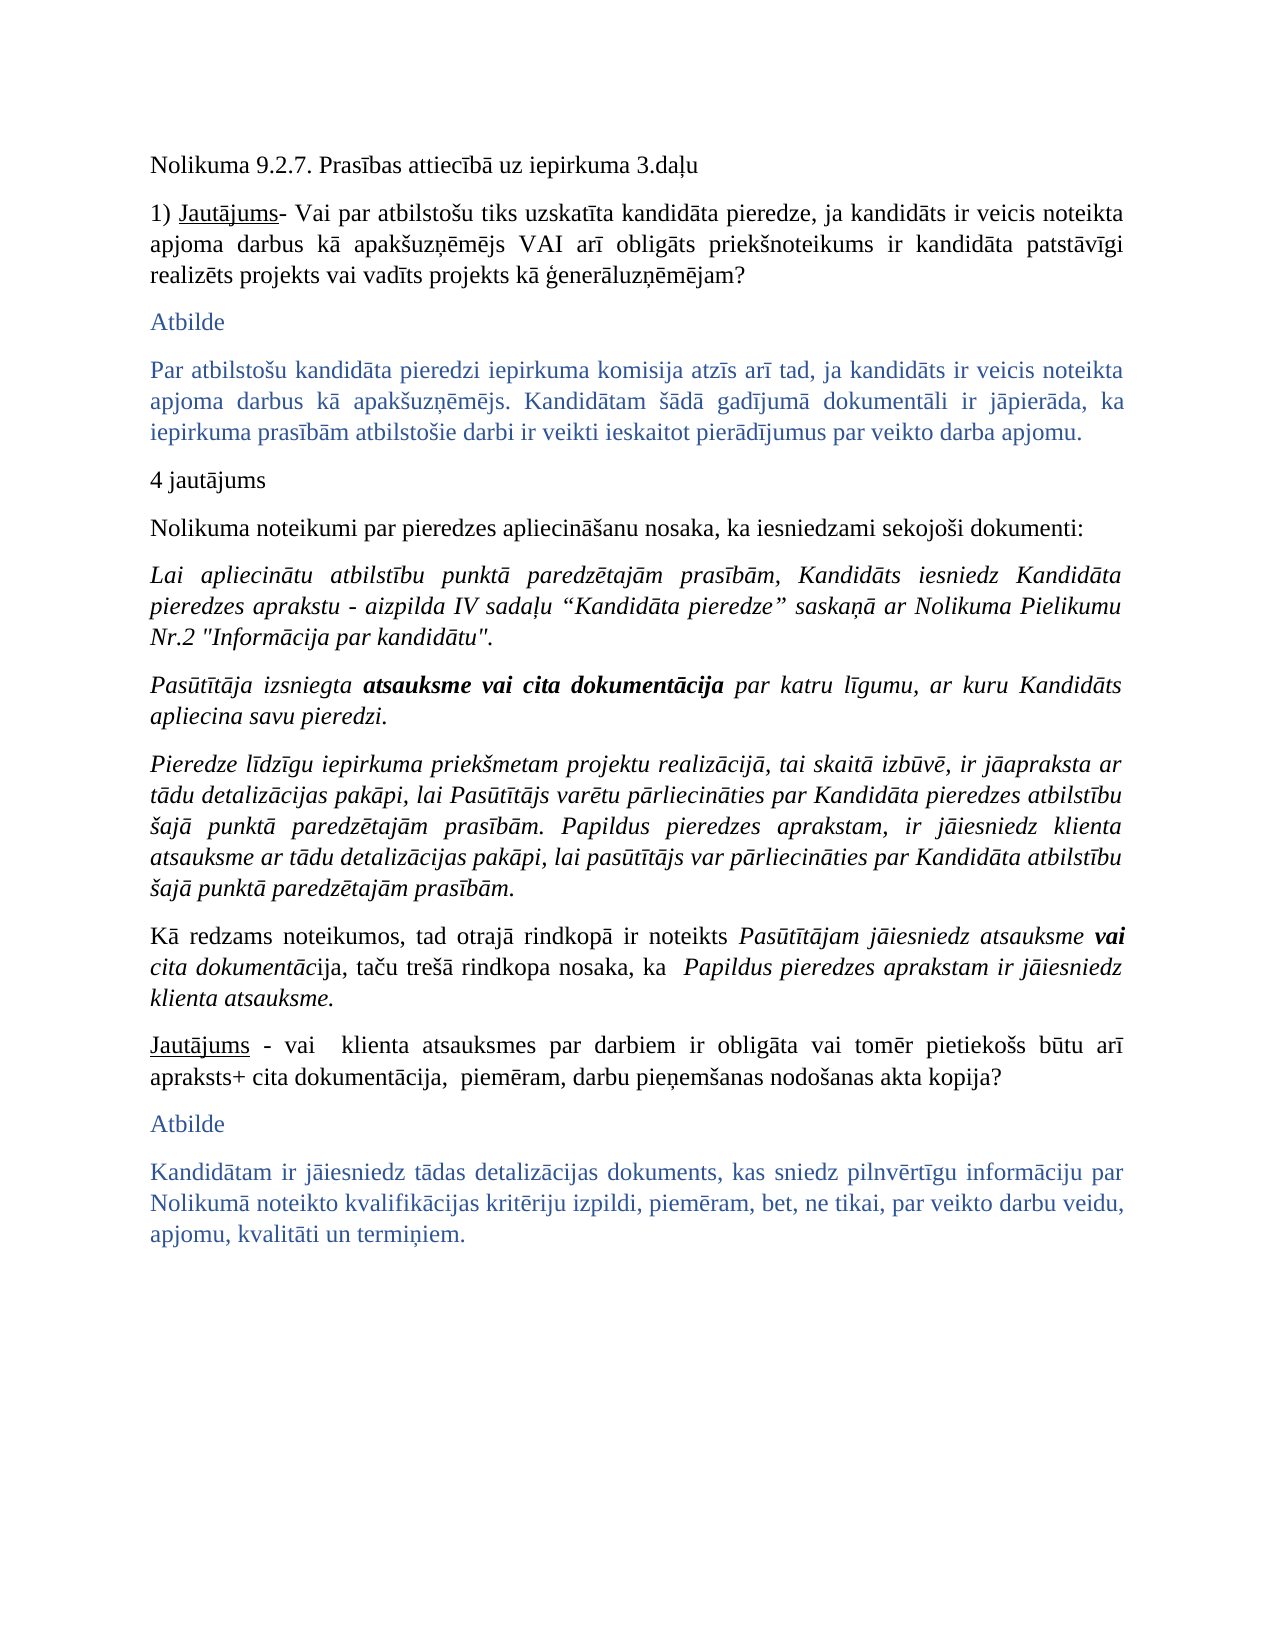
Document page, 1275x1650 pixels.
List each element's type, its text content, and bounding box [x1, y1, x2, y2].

text Kandidātam ir jāiesniedz tādas detalizācijas dokuments, kas sniedz pilnvērtīgu informāciju par Nolikumā noteikto kvalifikācijas kritēriju izpildi, piemēram, bet, ne tikai, par veikto darbu veidu, apjomu, kvalitāti un termiņiem. [150, 1157, 1125, 1248]
text Lai apliecinātu atbilstību punktā paredzētajām prasībām, Kandidāts iesniedz Kandidāta pieredzes aprakstu - aizpilda IV sadaļu “Kandidāta pieredze” saskaņā ar Nolikuma Pielikumu Nr.2 "Informācija par kandidātu". [150, 560, 1125, 651]
text Jautājums - vai klienta atsauksmes par darbiem ir obligāta vai tomēr pietiekošs būtu arī apraksts+ cita dokumentācija, piemēram, darbu pieņemšanas nodošanas akta kopija? [150, 1031, 1125, 1090]
text Nolikuma 9.2.7. Prasības attiecībā uz iepirkuma 3.daļu [150, 150, 1125, 179]
text Kā redzams noteikumos, tad otrajā rindkopā ir noteikts Pasūtītājam jāiesniedz atsauksme vai cita dokumentācija, taču trešā rindkopa nosaka, ka Papildus pieredzes aprakstam ir jāiesniedz klienta atsauksme. [150, 921, 1125, 1012]
text Pasūtītāja izsniegta atsauksme vai cita dokumentācija par katru līgumu, ar kuru Kandidāts apliecina savu pieredzi. [150, 670, 1125, 730]
text 1) Jautājums- Vai par atbilstošu tiks uzskatīta kandidāta pieredze, ja kandidāts ir veicis noteikta apjoma darbus kā apakšuzņēmējs VAI arī obligāts priekšnoteikums ir kandidāta patstāvīgi realizēts projekts vai vadīts projekts kā ģenerāluzņēmējam? [150, 198, 1125, 288]
text Pieredze līdzīgu iepirkuma priekšmetam projektu realizācijā, tai skaitā izbūvē, ir jāapraksta ar tādu detalizācijas pakāpi, lai Pasūtītājs varētu pārliecināties par Kandidāta pieredzes atbilstību šajā punktā paredzētajām prasībām. Papildus pieredzes aprakstam, ir jāiesniedz klienta atsauksme ar tādu detalizācijas pakāpi, lai pasūtītājs var pārliecināties par Kandidāta atbilstību šajā punktā paredzētajām prasībām. [150, 749, 1125, 902]
text Par atbilstošu kandidāta pieredzi iepirkuma komisija atzīs arī tad, ja kandidāts ir veicis noteikta apjoma darbus kā apakšuzņēmējs. Kandidātam šādā gadījumā dokumentāli ir jāpierāda, ka iepirkuma prasībām atbilstošie darbi ir veikti ieskaitot pierādījumus par veikto darba apjomu. [150, 355, 1125, 446]
text Nolikuma noteikumi par pieredzes apliecināšanu nosaka, ka iesniedzami sekojoši dokumenti: [150, 513, 1125, 541]
text Atbilde [150, 1109, 1125, 1138]
text 4 jautājums [150, 465, 1125, 494]
text Atbilde [150, 307, 1125, 336]
